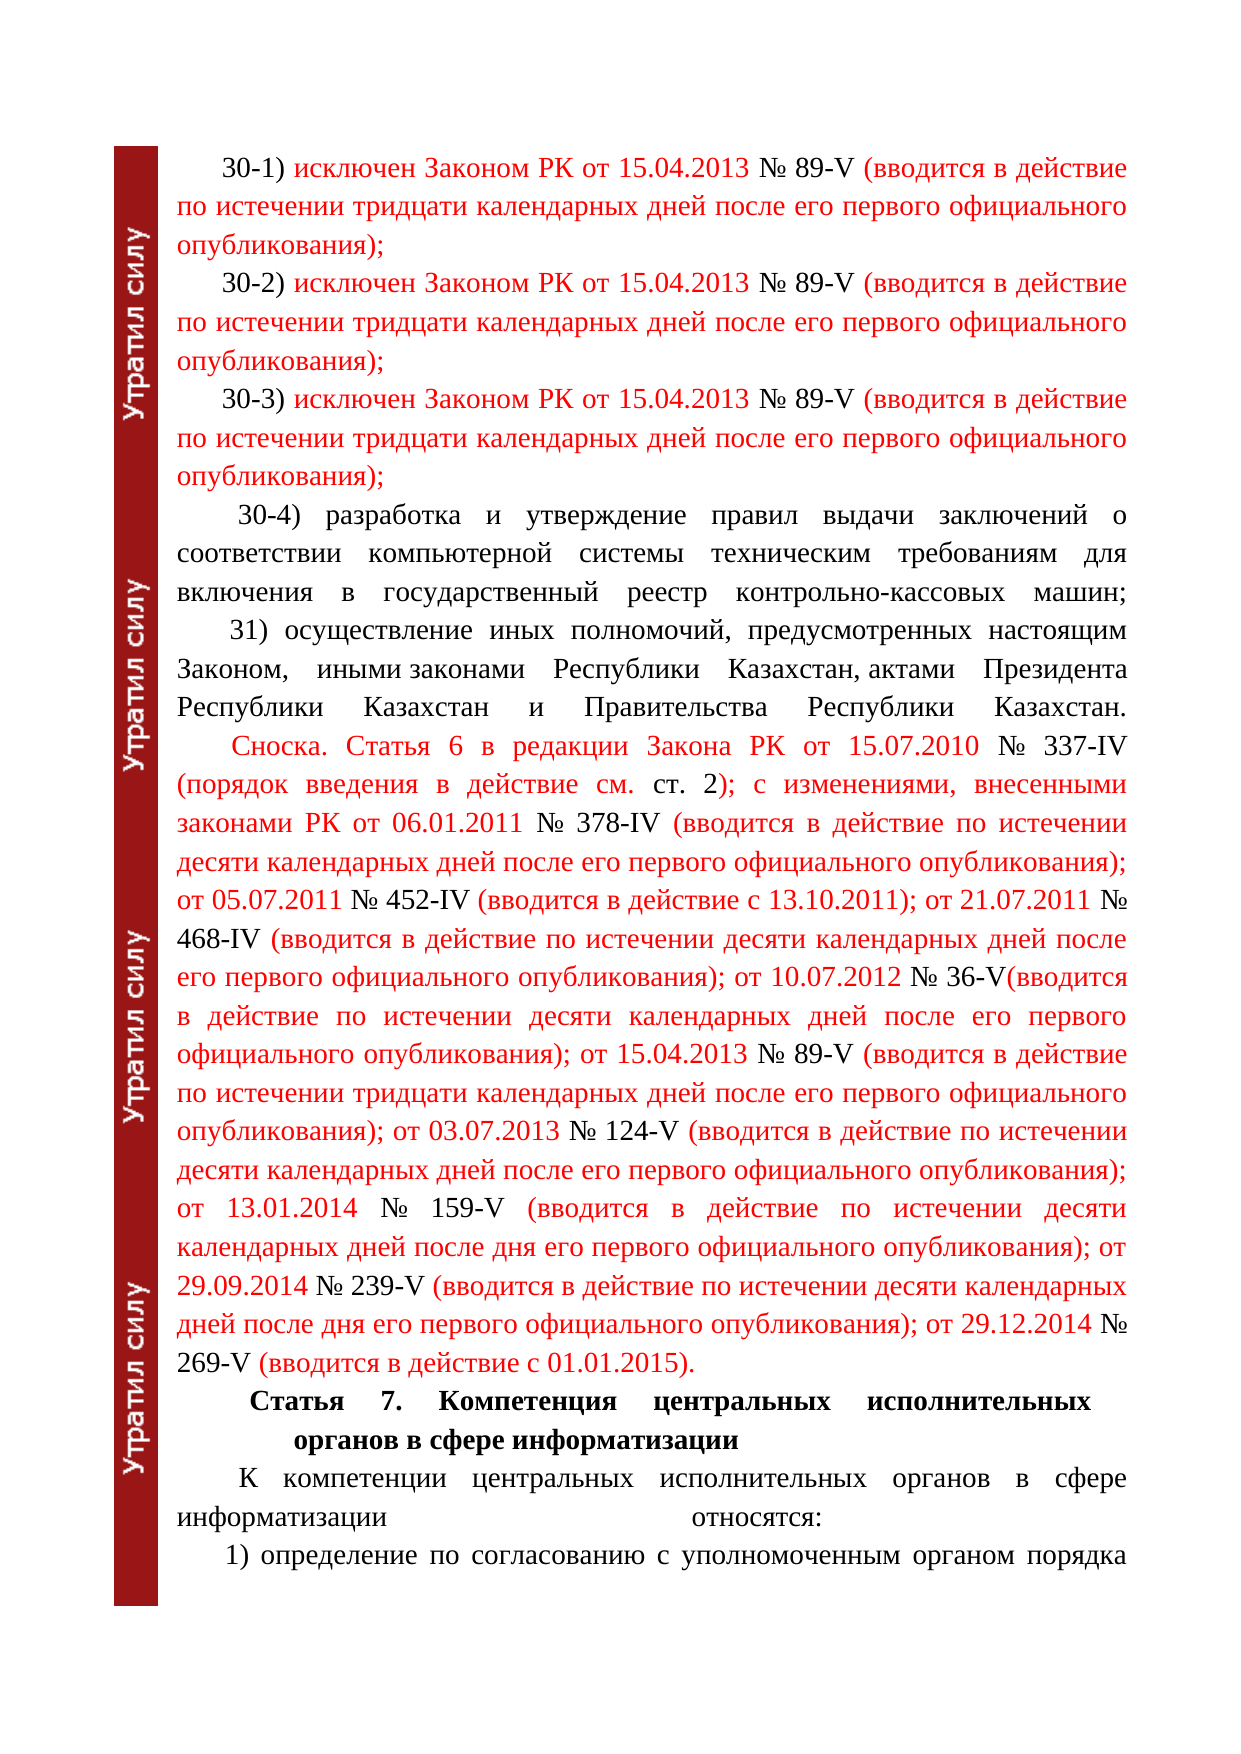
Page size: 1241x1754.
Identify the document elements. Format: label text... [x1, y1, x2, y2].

text Статья 7. Компетенция центральных исполнительных органов в сфере информатизации [112, 1383, 1128, 1455]
picture [114, 1571, 158, 1606]
picture [114, 146, 158, 150]
picture [114, 1455, 158, 1460]
picture [114, 1378, 158, 1383]
